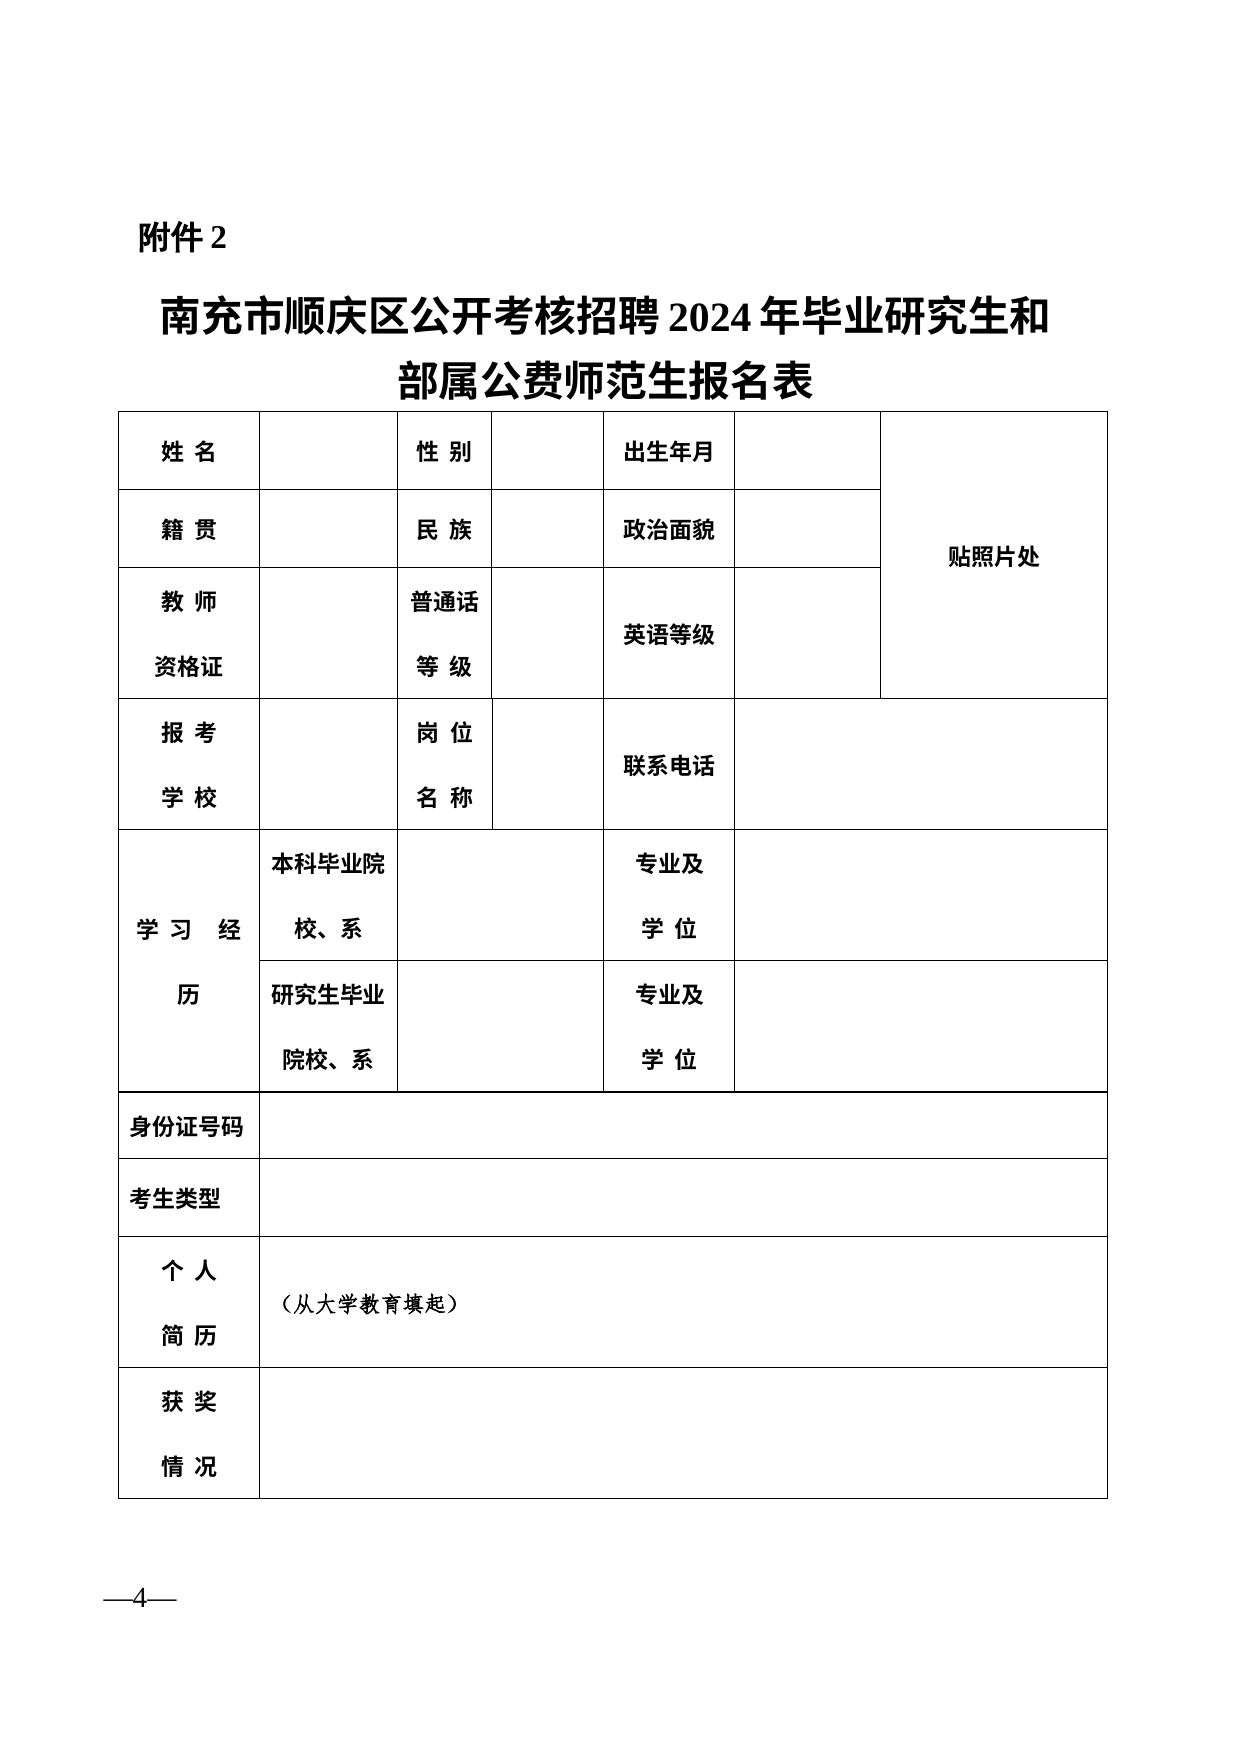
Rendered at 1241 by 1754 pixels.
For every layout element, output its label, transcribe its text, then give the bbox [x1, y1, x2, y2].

table_cell [260, 1159, 1107, 1236]
table_cell [492, 568, 603, 698]
table_cell 报 考 学 校 [119, 699, 259, 829]
table_cell 获 奖 情 况 [119, 1368, 259, 1498]
table_cell 英语等级 [604, 568, 734, 698]
table_cell 个 人 简 历 [119, 1237, 259, 1367]
table_cell [260, 1368, 1107, 1498]
table_cell [260, 699, 397, 829]
table_cell [735, 490, 880, 567]
table_cell 专业及 学 位 [604, 830, 734, 960]
table_cell 学 习 经 历 [119, 830, 259, 1091]
table_cell [493, 699, 603, 829]
table_cell [735, 568, 880, 698]
table_cell [735, 961, 1107, 1091]
table_header [735, 412, 880, 489]
table_header 出生年月 [604, 412, 734, 489]
table_header 性 别 [398, 412, 491, 489]
table_cell [735, 830, 1107, 960]
table_cell 教 师 资格证 [119, 568, 259, 698]
text 南充市顺庆区公开考核招聘2024年毕业研究生和 [103, 281, 1107, 346]
table_header 贴照片处 [881, 412, 1107, 698]
table_cell 研究生毕业院校、系 [260, 961, 397, 1091]
table_cell 岗 位 名 称 [398, 699, 492, 829]
table_cell 籍 贯 [119, 490, 259, 567]
table_cell [260, 490, 397, 567]
table_cell 普通话 等 级 [398, 568, 491, 698]
table_cell 专业及 学 位 [604, 961, 734, 1091]
table_cell 联系电话 [604, 699, 734, 829]
table_cell [260, 1093, 1107, 1157]
table_cell [492, 490, 603, 567]
table_header [492, 412, 603, 489]
table_cell 身份证号码 [119, 1093, 259, 1157]
table_cell 本科毕业院校、系 [260, 830, 397, 960]
table_cell 民 族 [398, 490, 491, 567]
text 部属公费师范生报名表 [103, 346, 1107, 411]
table_header 姓 名 [119, 412, 259, 489]
table_header [260, 412, 397, 489]
table_cell [398, 961, 603, 1091]
table_cell 政治面貌 [604, 490, 734, 567]
table_cell [398, 830, 603, 960]
table_cell [260, 568, 397, 698]
text 附件2 [103, 203, 1107, 268]
table_cell 考生类型 [119, 1159, 259, 1236]
table_cell （从大学教育填起） [260, 1237, 1107, 1367]
table_cell [735, 699, 1107, 829]
